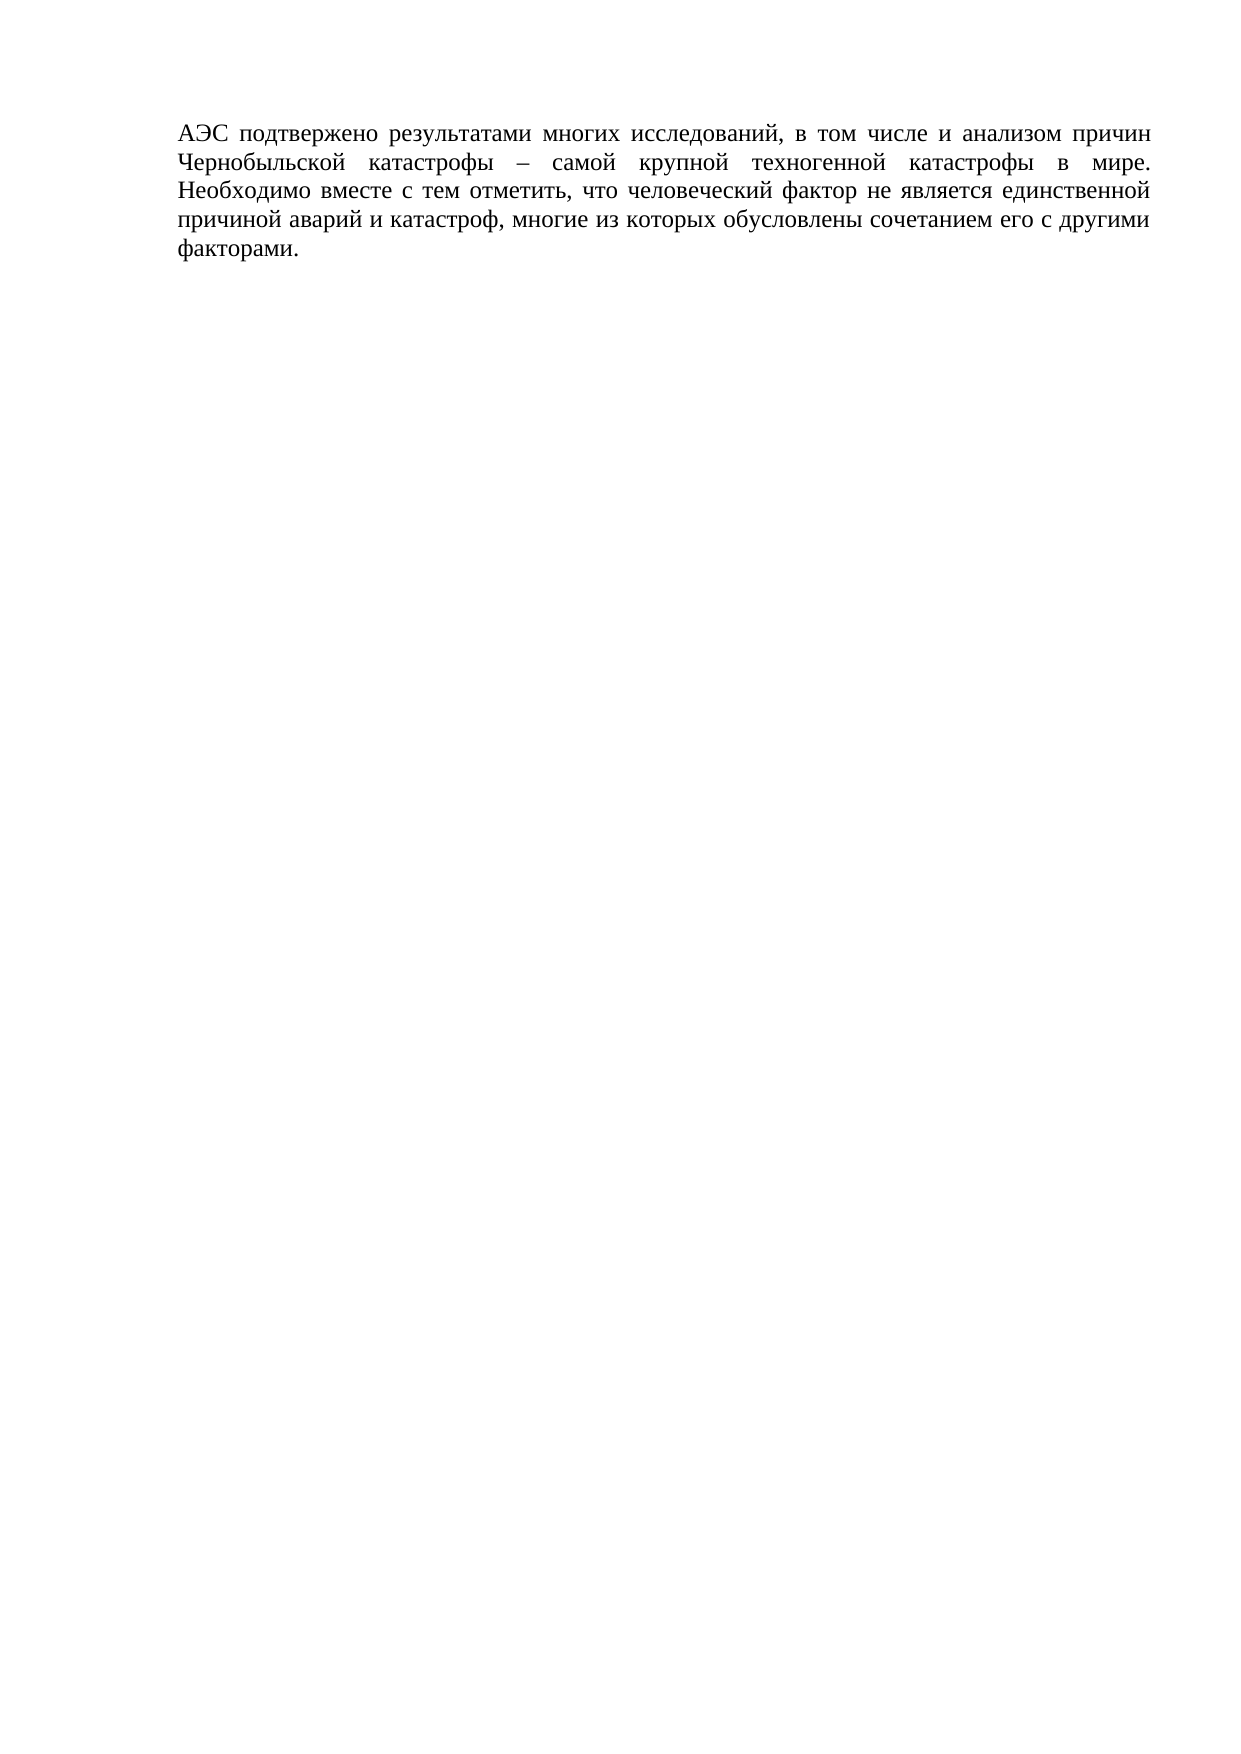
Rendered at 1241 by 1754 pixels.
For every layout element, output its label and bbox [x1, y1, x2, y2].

text [177, 118, 1152, 262]
